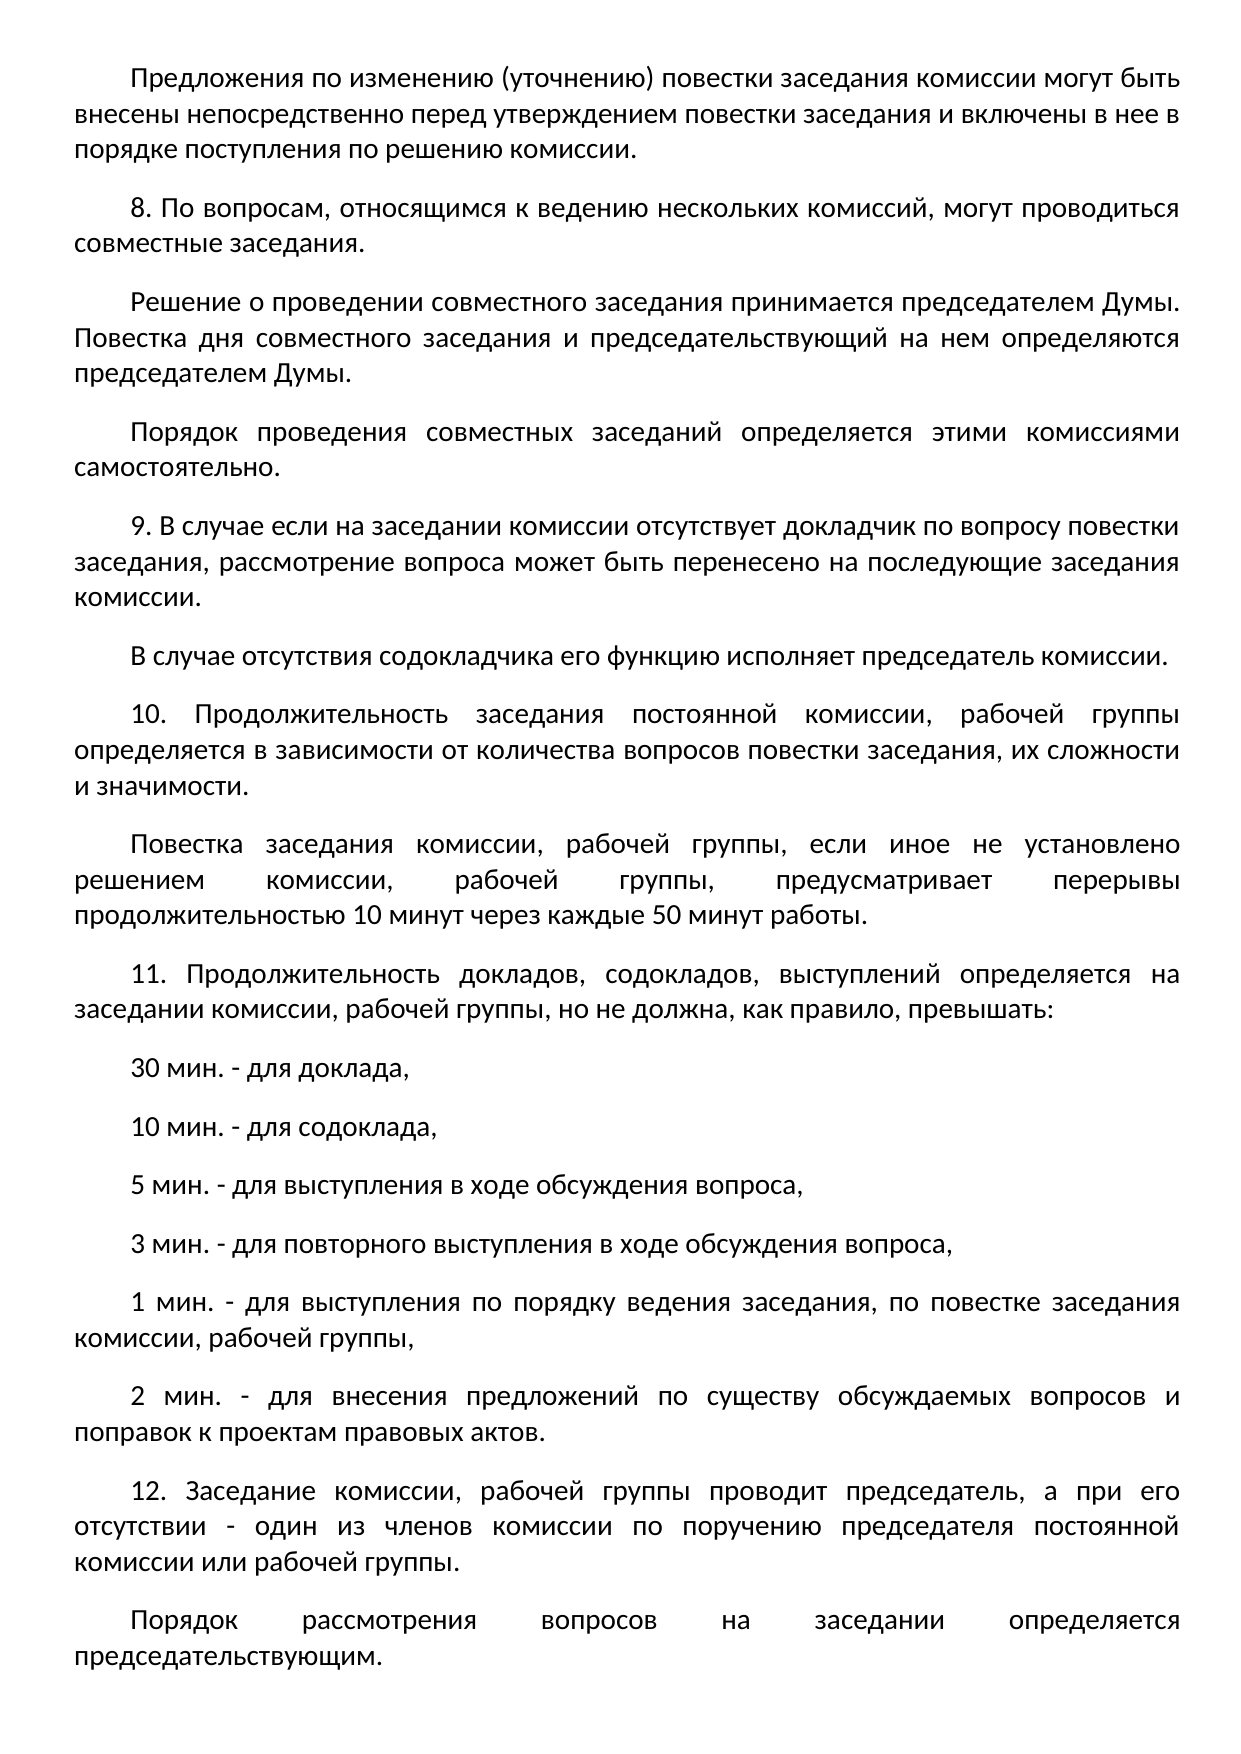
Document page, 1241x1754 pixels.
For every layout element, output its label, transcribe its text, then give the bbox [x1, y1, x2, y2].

text Порядок рассмотрения вопросов на заседании определяется председательствующим. [74, 1601, 1181, 1673]
text 1 мин. - для выступления по порядку ведения заседания, по повестке заседания комиссии, рабочей группы, [74, 1283, 1181, 1354]
text 10 мин. - для содоклада, [74, 1108, 1181, 1143]
text 9. В случае если на заседании комиссии отсутствует докладчик по вопросу повестки заседания, рассмотрение вопроса может быть перенесено на последующие заседания комиссии. [74, 507, 1181, 614]
text 2 мин. - для внесения предложений по существу обсуждаемых вопросов и поправок к проектам правовых актов. [74, 1377, 1181, 1449]
text Порядок проведения совместных заседаний определяется этими комиссиями самостоятельно. [74, 413, 1181, 484]
text 10. Продолжительность заседания постоянной комиссии, рабочей группы определяется в зависимости от количества вопросов повестки заседания, их сложности и значимости. [74, 695, 1181, 802]
text 5 мин. - для выступления в ходе обсуждения вопроса, [74, 1166, 1181, 1202]
text В случае отсутствия содокладчика его функцию исполняет председатель комиссии. [74, 637, 1181, 672]
text 12. Заседание комиссии, рабочей группы проводит председатель, а при его отсутствии - один из членов комиссии по поручению председателя постоянной комиссии или рабочей группы. [74, 1472, 1181, 1578]
text Предложения по изменению (уточнению) повестки заседания комиссии могут быть внесены непосредственно перед утверждением повестки заседания и включены в нее в порядке поступления по решению комиссии. [74, 59, 1181, 166]
text 3 мин. - для повторного выступления в ходе обсуждения вопроса, [74, 1225, 1181, 1260]
text Решение о проведении совместного заседания принимается председателем Думы. Повестка дня совместного заседания и председательствующий на нем определяются председателем Думы. [74, 283, 1181, 390]
text 30 мин. - для доклада, [74, 1049, 1181, 1085]
text 11. Продолжительность докладов, содокладов, выступлений определяется на заседании комиссии, рабочей группы, но не должна, как правило, превышать: [74, 955, 1181, 1026]
text Повестка заседания комиссии, рабочей группы, если иное не установлено решением комиссии, рабочей группы, предусматривает перерывы продолжительностью 10 минут через каждые 50 минут работы. [74, 825, 1181, 932]
text 8. По вопросам, относящимся к ведению нескольких комиссий, могут проводиться совместные заседания. [74, 189, 1181, 260]
